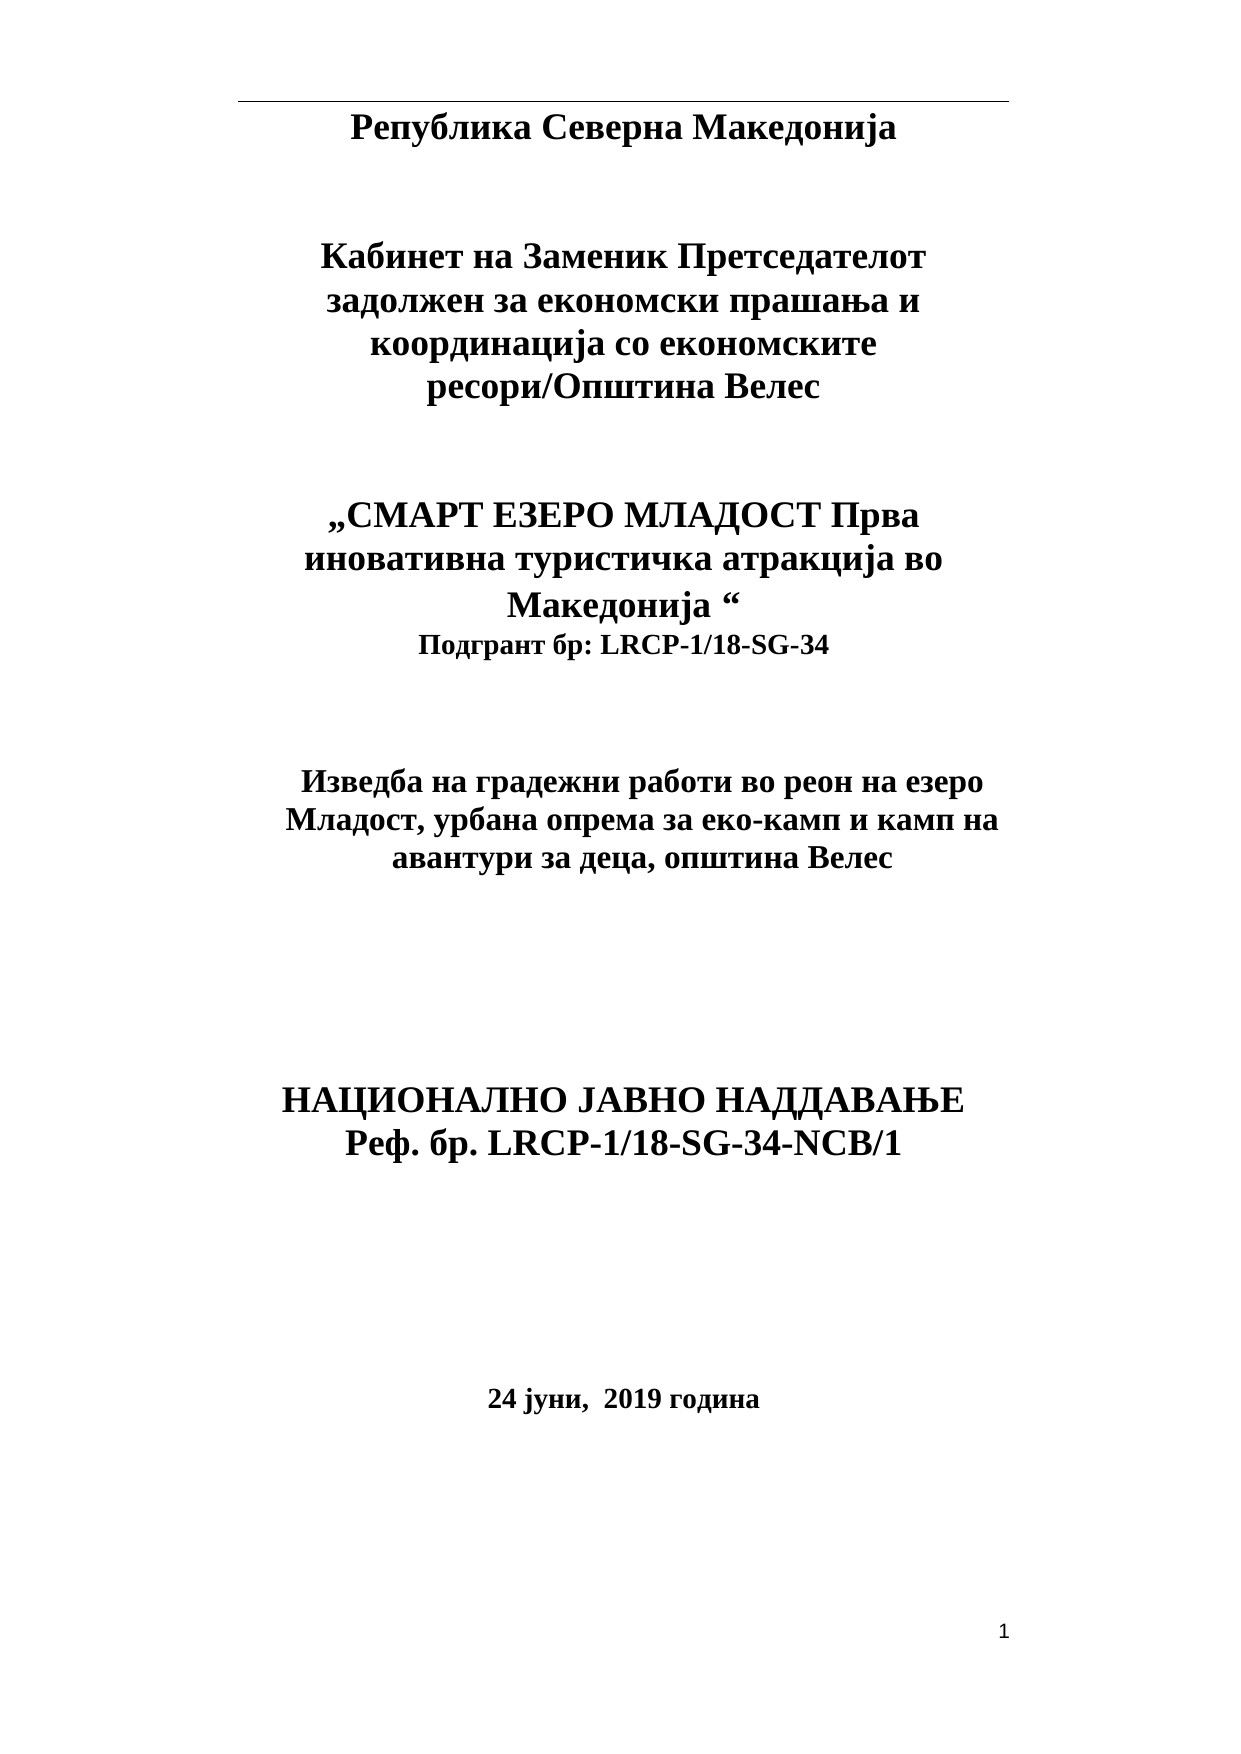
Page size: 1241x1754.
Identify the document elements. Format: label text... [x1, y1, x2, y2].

text НАЦИОНАЛНО ЈАВНО НАДДАВАЊЕ [237, 1077, 1009, 1120]
text Република Северна Македонија [237, 104, 1009, 148]
text „СМАРТ ЕЗЕРО МЛАДОСТ Прва иновативна туристичка атракција во Македонија “ [237, 493, 1009, 627]
text Подгрант бр: LRCP-1/18-SG-34 [237, 627, 1009, 660]
text Изведба на градежни работи во реон на езеро Младост, урбана опрема за еко-камп и камп на авантури за деца, општина Велес [275, 761, 1009, 876]
text 24 јуни, 2019 година [237, 1382, 1009, 1415]
text Кабинет на Заменик Претседателот задолжен за економски прашања и координација со економските ресори/Општина Велес [237, 234, 1009, 406]
text Реф. бр. LRCP-1/18-SG-34-NCB/1 [237, 1120, 1009, 1163]
